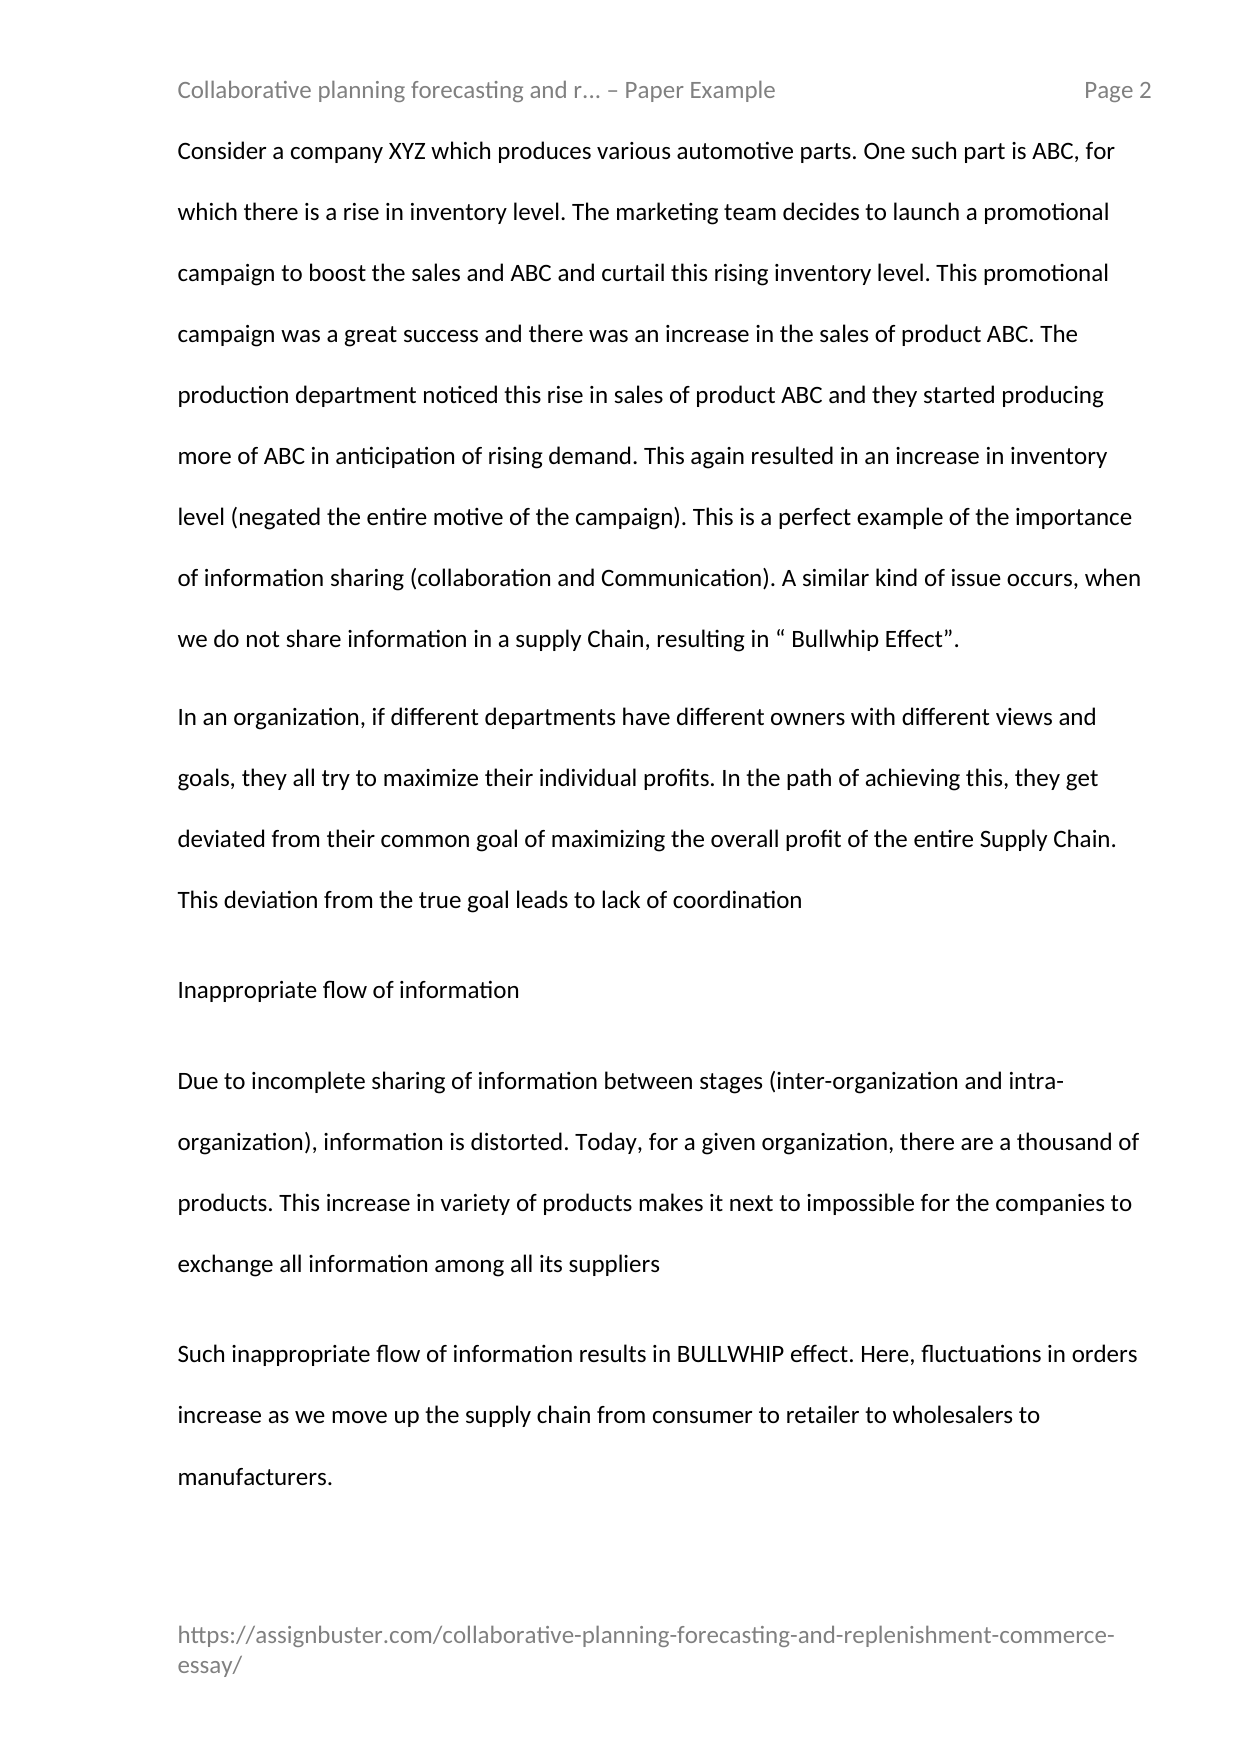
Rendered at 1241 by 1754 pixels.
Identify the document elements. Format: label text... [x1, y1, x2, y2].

text Consider a company XYZ which produces various automotive parts. One such part is ABC, for which there is a rise in inventory level. The marketing team decides to launch a promotional campaign to boost the sales and ABC and curtail this rising inventory level. This promotional campaign was a great success and there was an increase in the sales of product ABC. The production department noticed this rise in sales of product ABC and they started producing more of ABC in anticipation of rising demand. This again resulted in an increase in inventory level (negated the entire motive of the campaign). This is a perfect example of the importance of information sharing (collaboration and Communication). A similar kind of issue occurs, when we do not share information in a supply Chain, resulting in “ Bullwhip Effect”. [177, 135, 1152, 654]
text Due to incomplete sharing of information between stages (inter-organization and intra-organization), information is distorted. Today, for a given organization, there are a thousand of products. This increase in variety of products makes it next to impossible for the companies to exchange all information among all its suppliers [177, 1065, 1152, 1279]
text Inappropriate flow of information [177, 974, 1152, 1005]
text Such inappropriate flow of information results in BULLWHIP effect. Here, fluctuations in orders increase as we move up the supply chain from consumer to retailer to wholesalers to manufacturers. [177, 1339, 1152, 1491]
text In an organization, if different departments have different owners with different views and goals, they all try to maximize their individual profits. In the path of achieving this, they get deviated from their common goal of maximizing the overall profit of the entire Supply Chain. This deviation from the true goal leads to lack of coordination [177, 701, 1152, 914]
